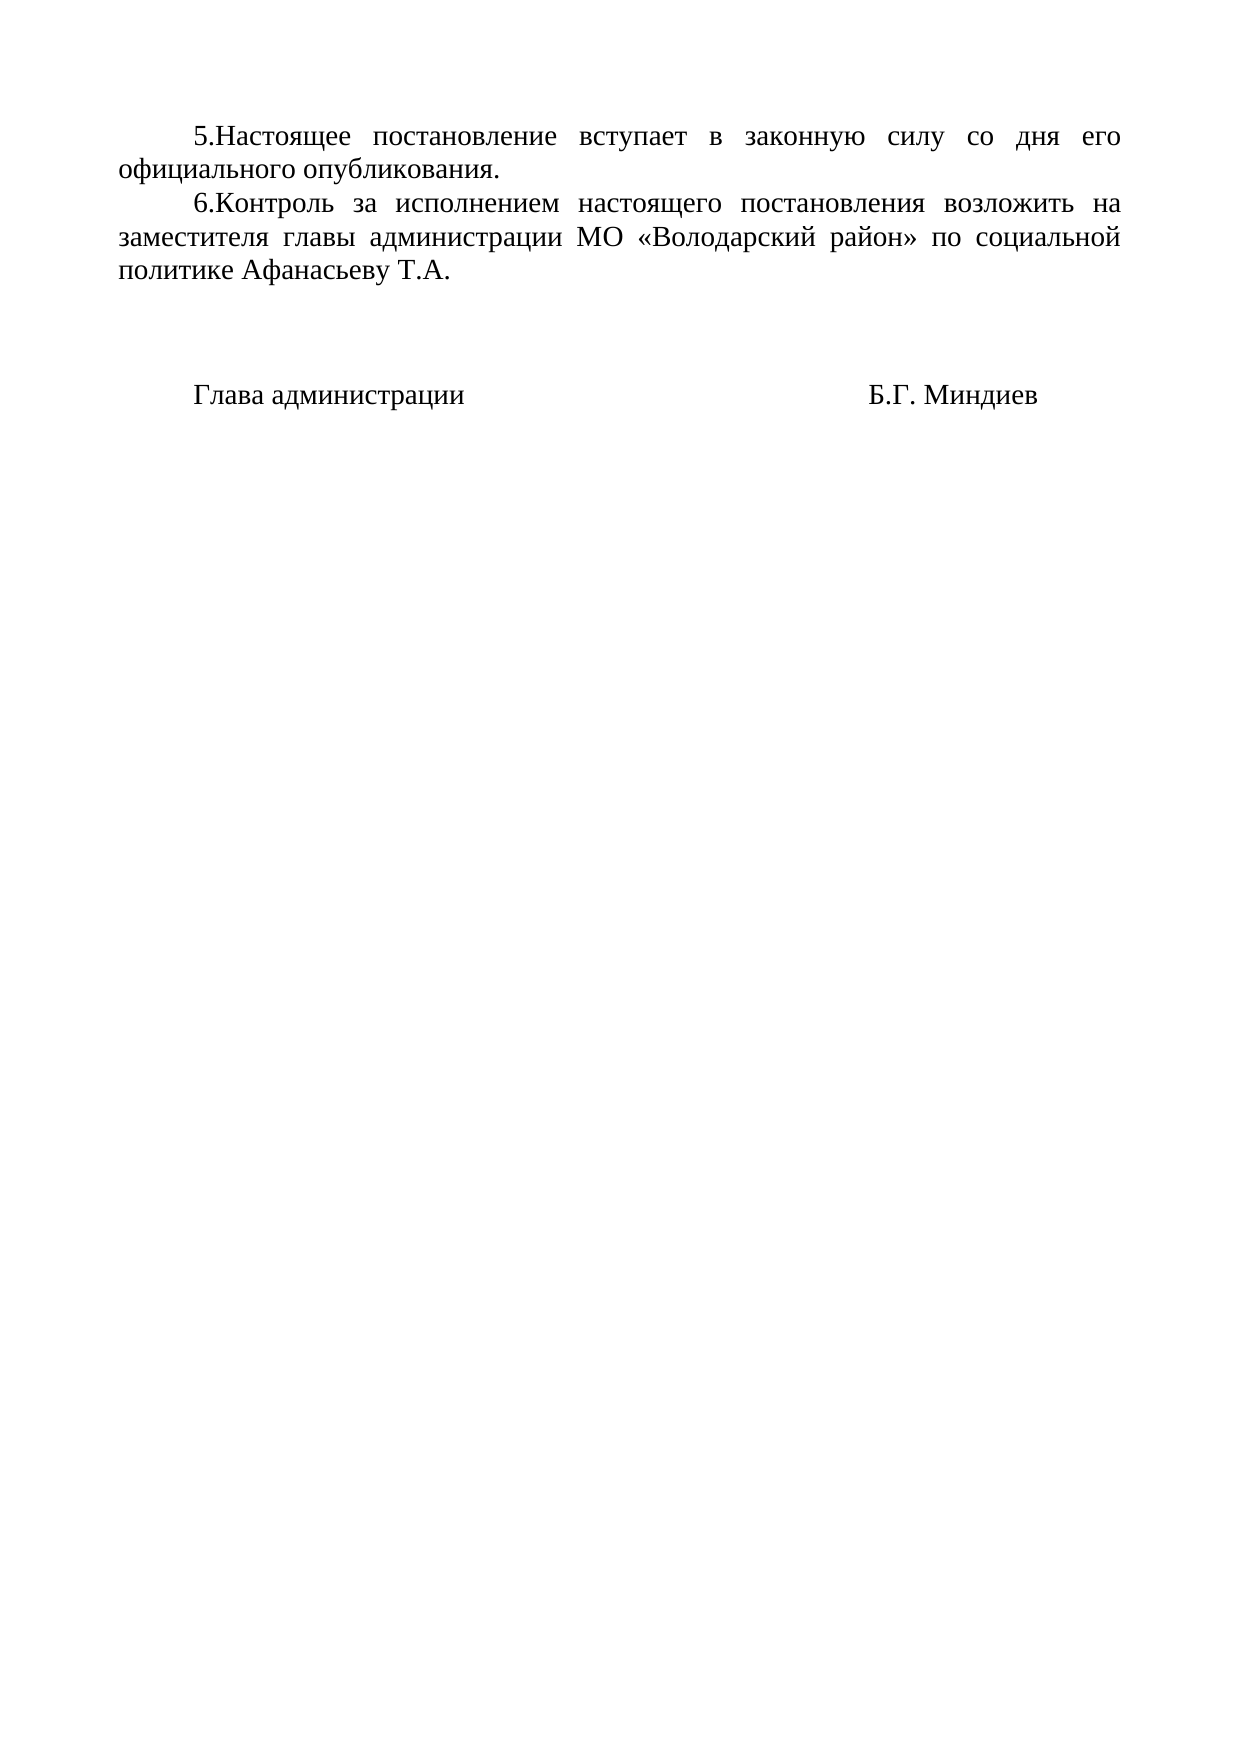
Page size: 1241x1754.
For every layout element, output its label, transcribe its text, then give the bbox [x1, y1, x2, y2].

text Глава администрации Б.Г. Миндиев [118, 377, 1122, 411]
text 6.Контроль за исполнением настоящего постановления возложить на заместителя главы администрации МО «Володарский район» по социальной политике Афанасьеву Т.А. [118, 185, 1122, 286]
text 5.Настоящее постановление вступает в законную силу со дня его официального опубликования. [118, 118, 1122, 185]
